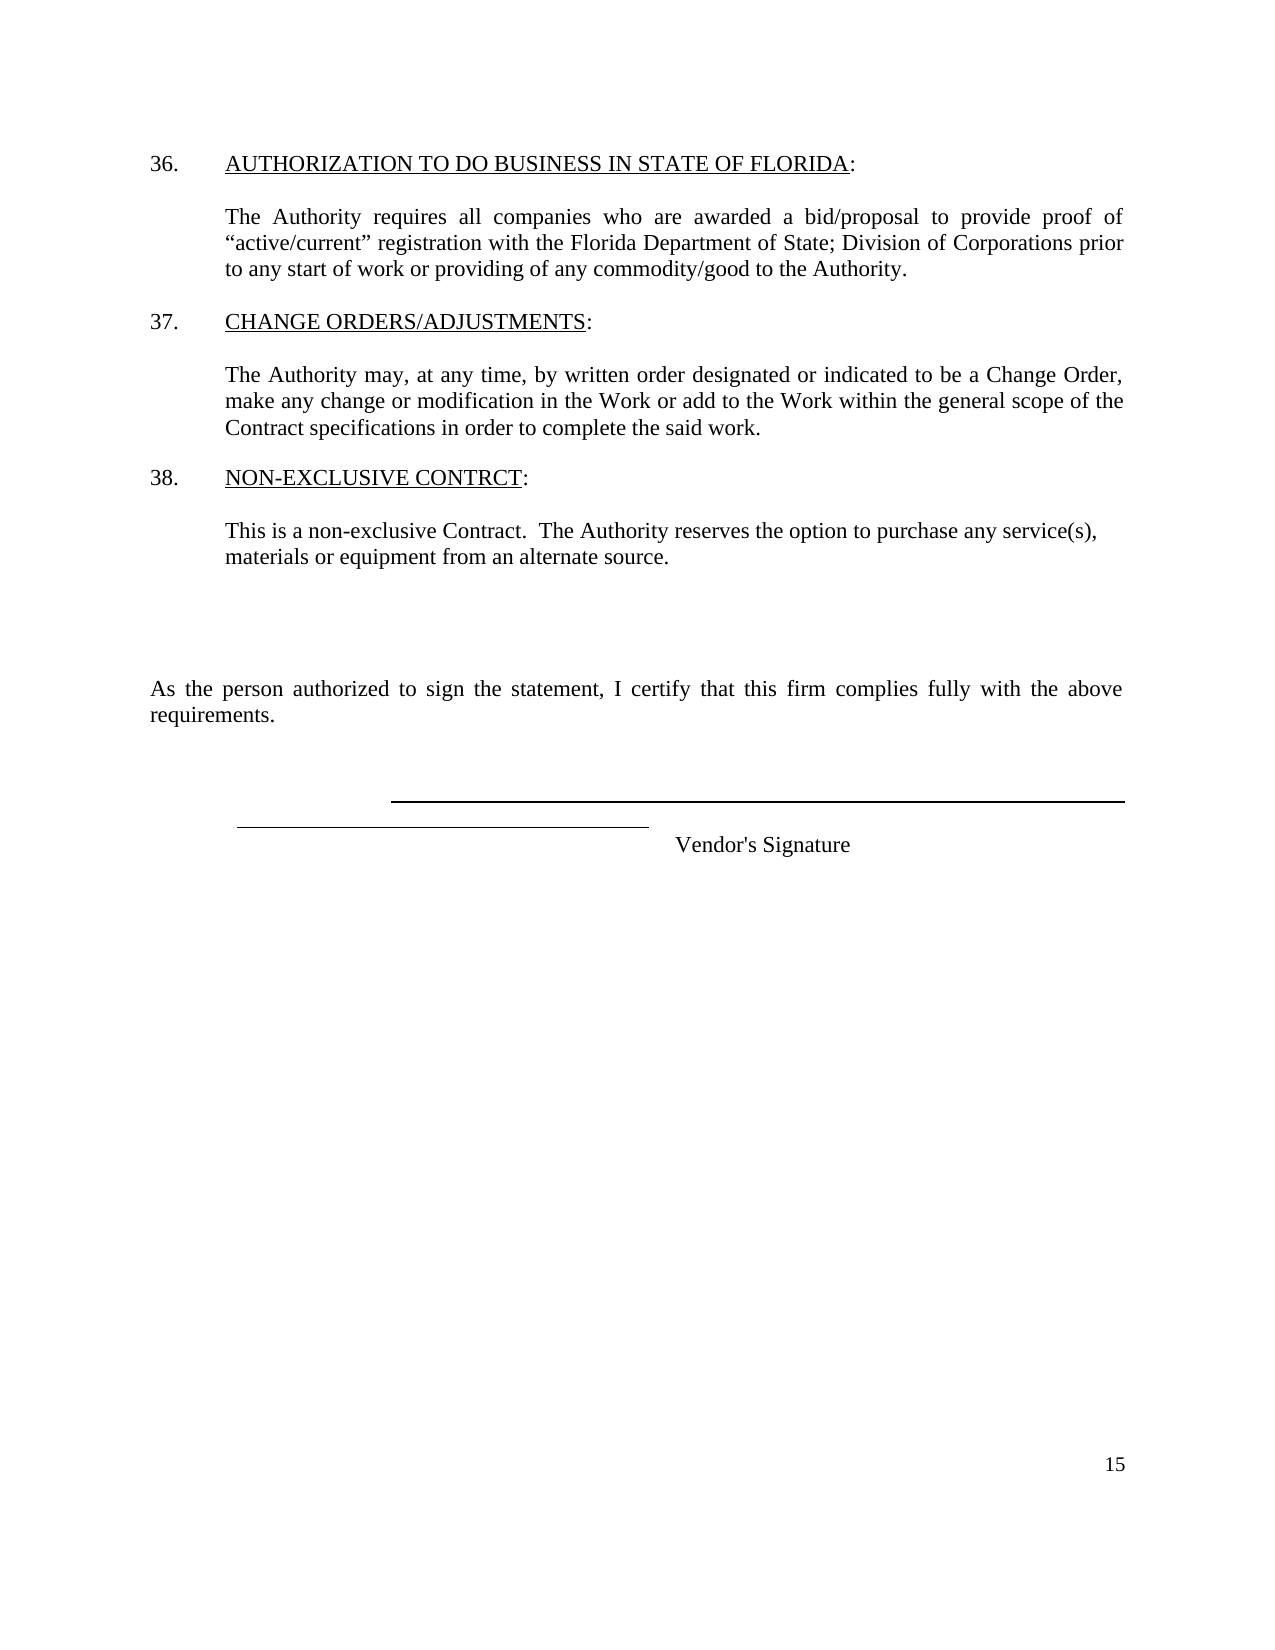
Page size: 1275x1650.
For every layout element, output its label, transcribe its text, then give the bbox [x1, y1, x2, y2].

text The Authority requires all companies who are awarded a bid/proposal to provide proof of “active/current” registration with the Florida Department of State; Division of Corporations prior to any start of work or providing of any commodity/good to the Authority. [225, 203, 1125, 282]
text 37. CHANGE ORDERS/ADJUSTMENTS: [150, 308, 1125, 334]
text As the person authorized to sign the statement, I certify that this firm complies fully with the above requirements. [150, 675, 1125, 727]
text 36. AUTHORIZATION TO DO BUSINESS IN STATE OF FLORIDA: [150, 150, 1125, 176]
text Vendor's Signature [225, 831, 1125, 857]
text This is a non-exclusive Contract. The Authority reserves the option to purchase any service(s), materials or equipment from an alternate source. [150, 517, 1125, 569]
text The Authority may, at any time, by written order designated or indicated to be a Change Order, make any change or modification in the Work or add to the Work within the general scope of the Contract specifications in order to complete the said work. [225, 361, 1125, 440]
text 38. NON-EXCLUSIVE CONTRCT: [150, 464, 1125, 490]
